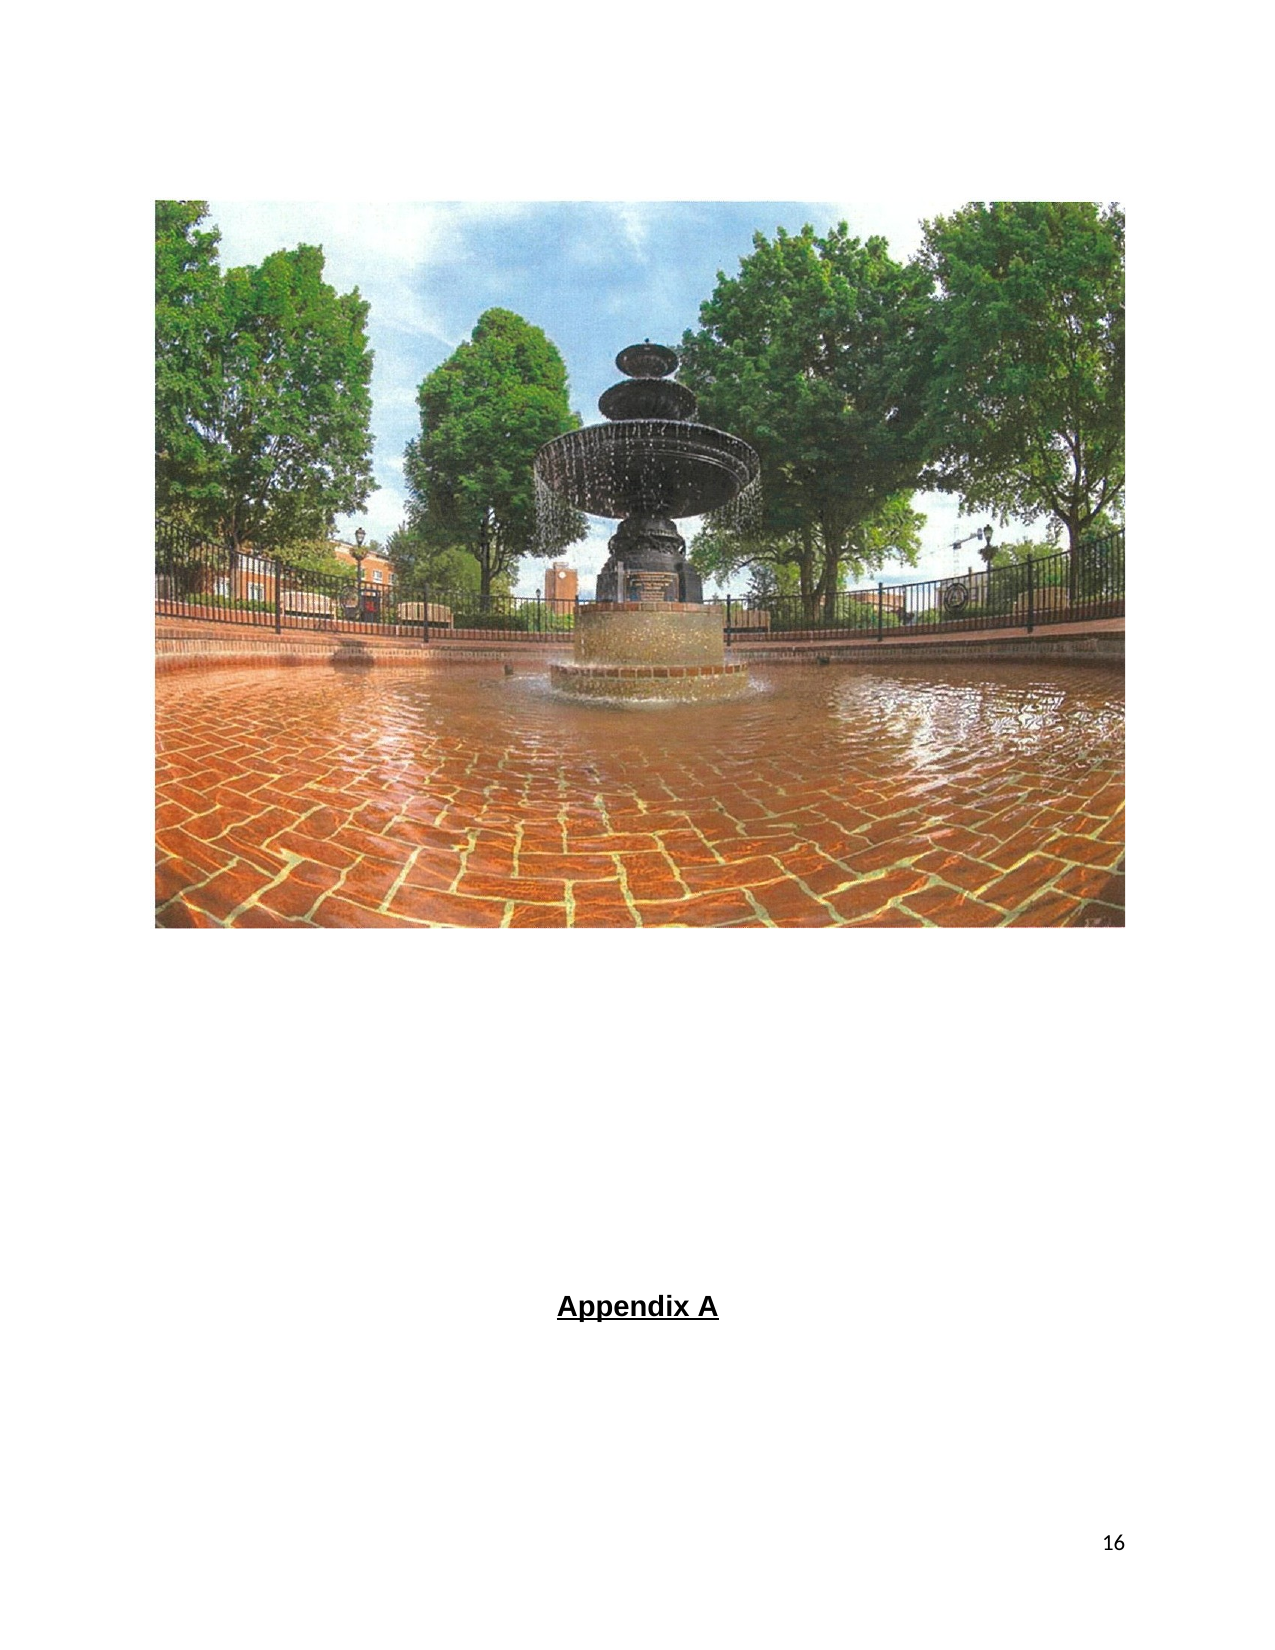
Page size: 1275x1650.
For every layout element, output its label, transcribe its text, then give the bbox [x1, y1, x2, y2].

subtitle Appendix A [150, 1289, 1125, 1322]
picture [150, 197, 1125, 929]
